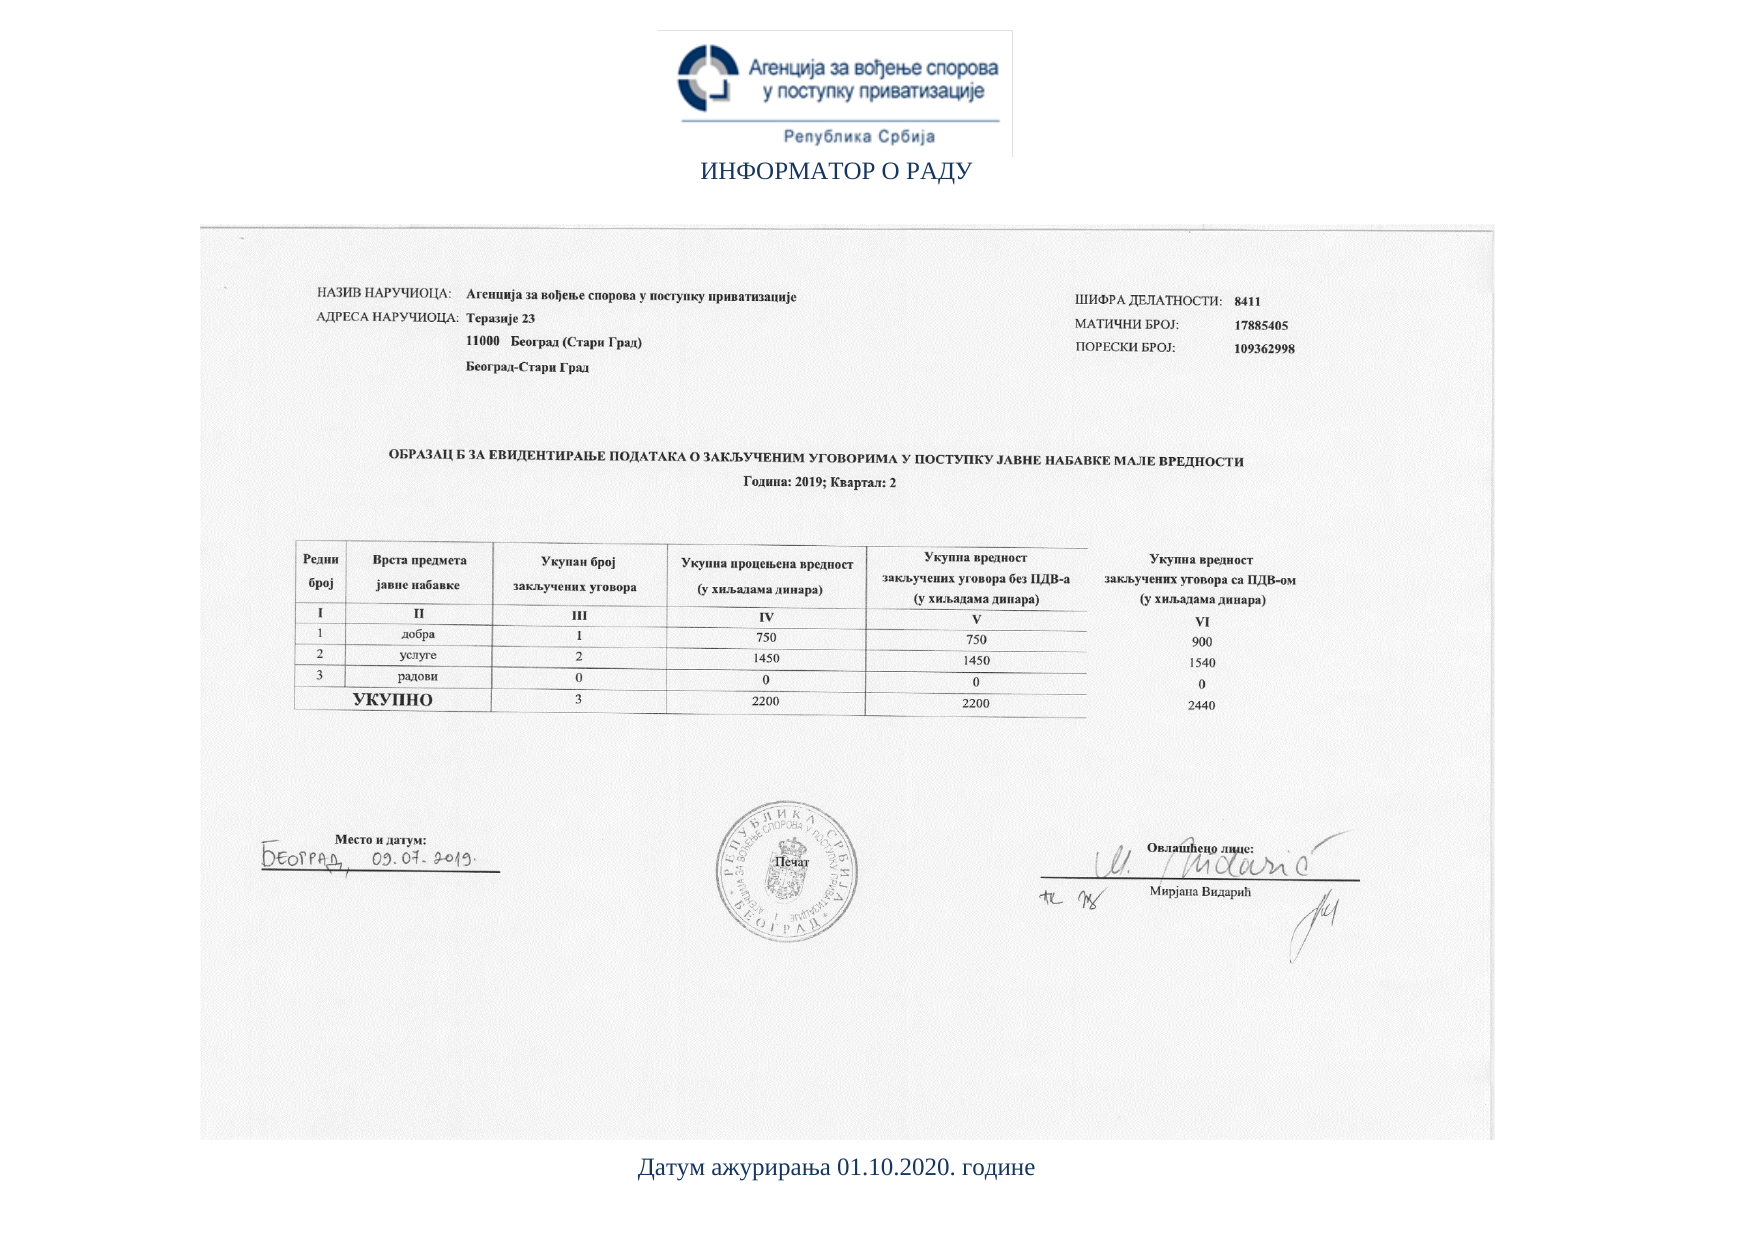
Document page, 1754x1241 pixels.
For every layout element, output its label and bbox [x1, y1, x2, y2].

picture [657, 29, 1016, 157]
picture [200, 224, 1495, 1140]
